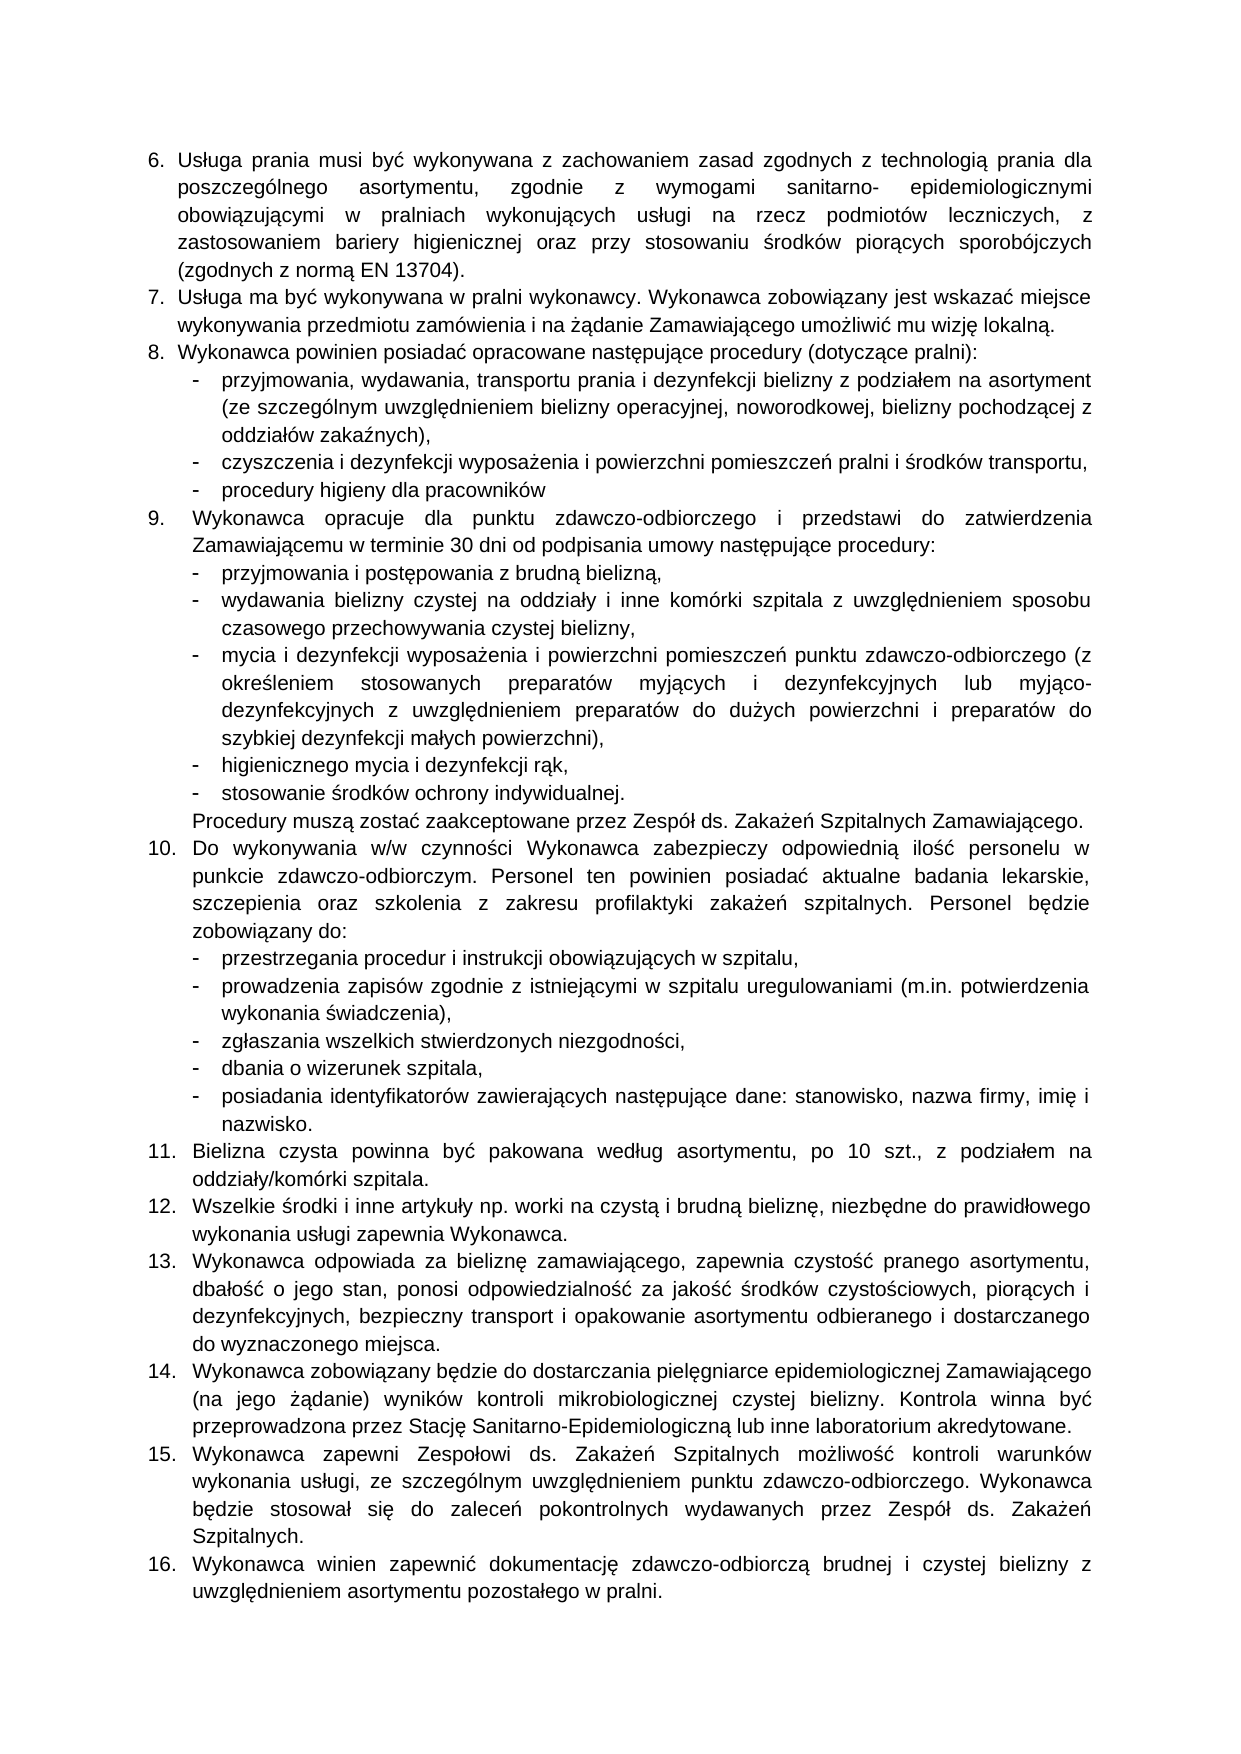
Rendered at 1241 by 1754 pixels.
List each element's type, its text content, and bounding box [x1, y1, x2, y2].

list dbania o wizerunek szpitala, [192, 1056, 1091, 1080]
list Usługa prania musi być wykonywana z zachowaniem zasad zgodnych z technologią prania dla poszczególnego asortymentu, zgodnie z wymogami sanitarno- epidemiologicznymi obowiązującymi w pralniach wykonujących usługi na rzecz podmiotów leczniczych, z zastosowaniem bariery higienicznej oraz przy stosowaniu środków piorących sporobójczych (zgodnych z normą EN 13704). [148, 148, 1093, 282]
list Wykonawca zapewni Zespołowi ds. Zakażeń Szpitalnych możliwość kontroli warunków wykonania usługi, ze szczególnym uwzględnieniem punktu zdawczo-odbiorczego. Wykonawca będzie stosował się do zaleceń pokontrolnych wydawanych przez Zespół ds. Zakażeń Szpitalnych. [148, 1441, 1093, 1548]
list Wykonawca winien zapewnić dokumentację zdawczo-odbiorczą brudnej i czystej bielizny z uwzględnieniem asortymentu pozostałego w pralni. [148, 1551, 1093, 1603]
list procedury higieny dla pracowników [192, 478, 1093, 502]
list zgłaszania wszelkich stwierdzonych niezgodności, [192, 1029, 1091, 1053]
list czyszczenia i dezynfekcji wyposażenia i powierzchni pomieszczeń pralni i środków transportu, [192, 450, 1093, 474]
list Bielizna czysta powinna być pakowana według asortymentu, po 10 szt., z podziałem na oddziały/komórki szpitala. [148, 1139, 1093, 1190]
list Do wykonywania w/w czynności Wykonawca zabezpieczy odpowiednią ilość personelu w punkcie zdawczo-odbiorczym. Personel ten powinien posiadać aktualne badania lekarskie, szczepienia oraz szkolenia z zakresu profilaktyki zakażeń szpitalnych. Personel będzie zobowiązany do: [148, 836, 1091, 942]
list stosowanie środków ochrony indywidualnej. [192, 781, 1093, 805]
list prowadzenia zapisów zgodnie z istniejącymi w szpitalu uregulowaniami (m.in. potwierdzenia wykonania świadczenia), [192, 973, 1091, 1025]
list Wykonawca powinien posiadać opracowane następujące procedury (dotyczące pralni): [148, 340, 1093, 364]
list Wykonawca odpowiada za bieliznę zamawiającego, zapewnia czystość pranego asortymentu, dbałość o jego stan, ponosi odpowiedzialność za jakość środków czystościowych, piorących i dezynfekcyjnych, bezpieczny transport i opakowanie asortymentu odbieranego i dostarczanego do wyznaczonego miejsca. [148, 1249, 1091, 1355]
list Wykonawca opracuje dla punktu zdawczo-odbiorczego i przedstawi do zatwierdzenia Zamawiającemu w terminie 30 dni od podpisania umowy następujące procedury: [148, 505, 1093, 557]
list wydawania bielizny czystej na oddziały i inne komórki szpitala z uwzględnieniem sposobu czasowego przechowywania czystej bielizny, [192, 588, 1093, 639]
list przestrzegania procedur i instrukcji obowiązujących w szpitalu, [192, 946, 1091, 970]
list przyjmowania i postępowania z brudną bielizną, [192, 560, 1093, 584]
list higienicznego mycia i dezynfekcji rąk, [192, 753, 1093, 777]
list Wszelkie środki i inne artykuły np. worki na czystą i brudną bieliznę, niezbędne do prawidłowego wykonania usługi zapewnia Wykonawca. [148, 1194, 1093, 1245]
list Usługa ma być wykonywana w pralni wykonawcy. Wykonawca zobowiązany jest wskazać miejsce wykonywania przedmiotu zamówienia i na żądanie Zamawiającego umożliwić mu wizję lokalną. [148, 285, 1093, 337]
list posiadania identyfikatorów zawierających następujące dane: stanowisko, nazwa firmy, imię i nazwisko. [192, 1084, 1091, 1135]
list mycia i dezynfekcji wyposażenia i powierzchni pomieszczeń punktu zdawczo-odbiorczego (z określeniem stosowanych preparatów myjących i dezynfekcyjnych lub myjąco-dezynfekcyjnych z uwzględnieniem preparatów do dużych powierzchni i preparatów do szybkiej dezynfekcji małych powierzchni), [192, 643, 1093, 750]
list Procedury muszą zostać zaakceptowane przez Zespół ds. Zakażeń Szpitalnych Zamawiającego. [192, 808, 1093, 832]
list Wykonawca zobowiązany będzie do dostarczania pielęgniarce epidemiologicznej Zamawiającego (na jego żądanie) wyników kontroli mikrobiologicznej czystej bielizny. Kontrola winna być przeprowadzona przez Stację Sanitarno-Epidemiologiczną lub inne laboratorium akredytowane. [148, 1359, 1093, 1438]
list przyjmowania, wydawania, transportu prania i dezynfekcji bielizny z podziałem na asortyment (ze szczególnym uwzględnieniem bielizny operacyjnej, noworodkowej, bielizny pochodzącej z oddziałów zakaźnych), [192, 368, 1093, 447]
